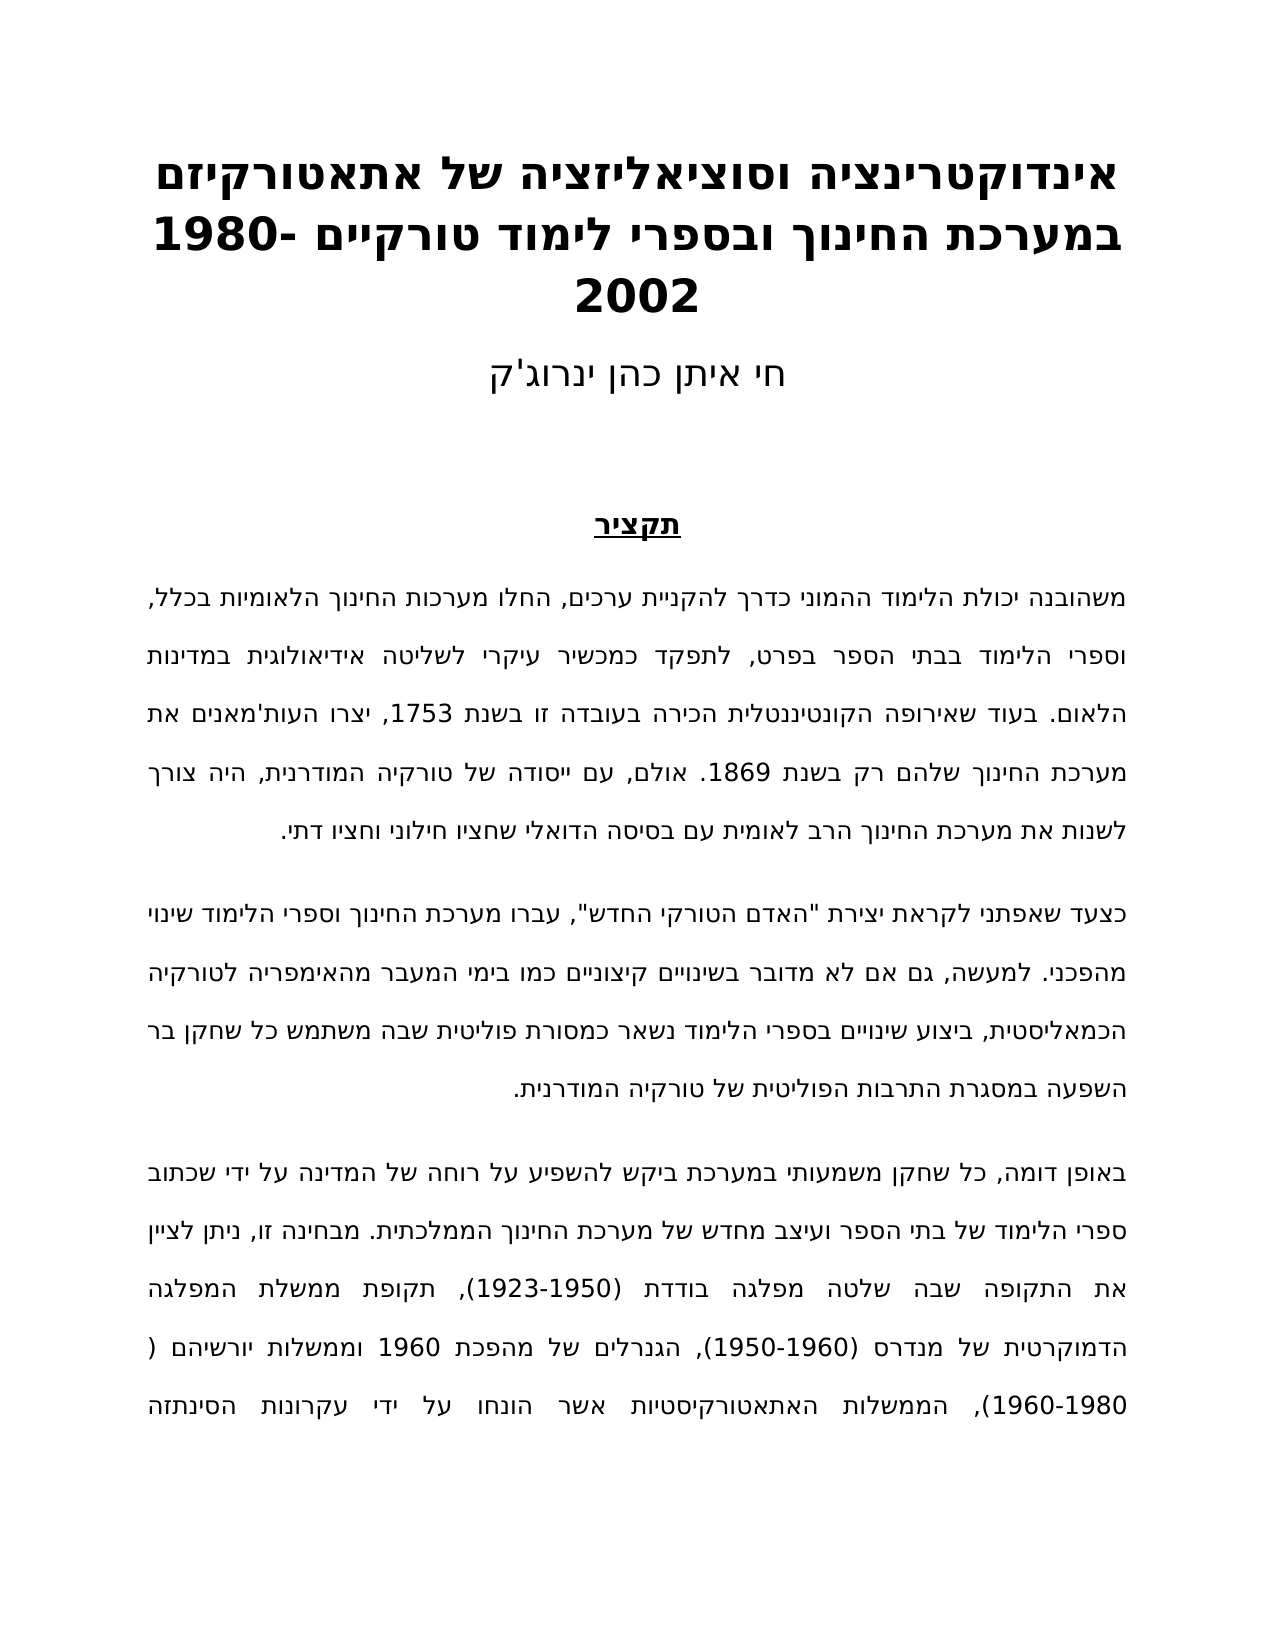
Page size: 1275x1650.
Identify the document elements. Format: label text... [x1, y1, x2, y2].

text תקציר [147, 507, 1128, 541]
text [147, 1158, 1128, 1420]
text אינדוקטרינציה וסוציאליזציה של אתאטורקיזם במערכת החינוך ובספרי לימוד טורקיים 1980-2002 [147, 147, 1128, 323]
text כצעד שאפתני לקראת יצירת "האדם הטורקי החדש", עברו מערכת החינוך וספרי הלימוד שינוי מהפכני. למעשה, גם אם לא מדובר בשינויים קיצוניים כמו בימי המעבר מהאימפריה לטורקיה הכמאליסטית, ביצוע שינויים בספרי הלימוד נשאר כמסורת פוליטית שבה משתמש כל שחקן בר השפעה במסגרת התרבות הפוליטית של טורקיה המודרנית. [147, 899, 1128, 1104]
text משהובנה יכולת הלימוד ההמוני כדרך להקניית ערכים, החלו מערכות החינוך הלאומיות בכלל, וספרי הלימוד בבתי הספר בפרט, לתפקד כמכשיר עיקרי לשליטה אידיאולוגית במדינות הלאום. בעוד שאירופה הקונטיננטלית הכירה בעובדה זו בשנת 1753, יצרו העות'מאנים את מערכת החינוך שלהם רק בשנת 1869. אולם, עם ייסודה של טורקיה המודרנית, היה צורך לשנות את מערכת החינוך הרב לאומית עם בסיסה הדואלי שחציו חילוני וחציו דתי. [147, 583, 1128, 845]
text חי איתן כהן ינרוג'ק [147, 352, 1128, 395]
